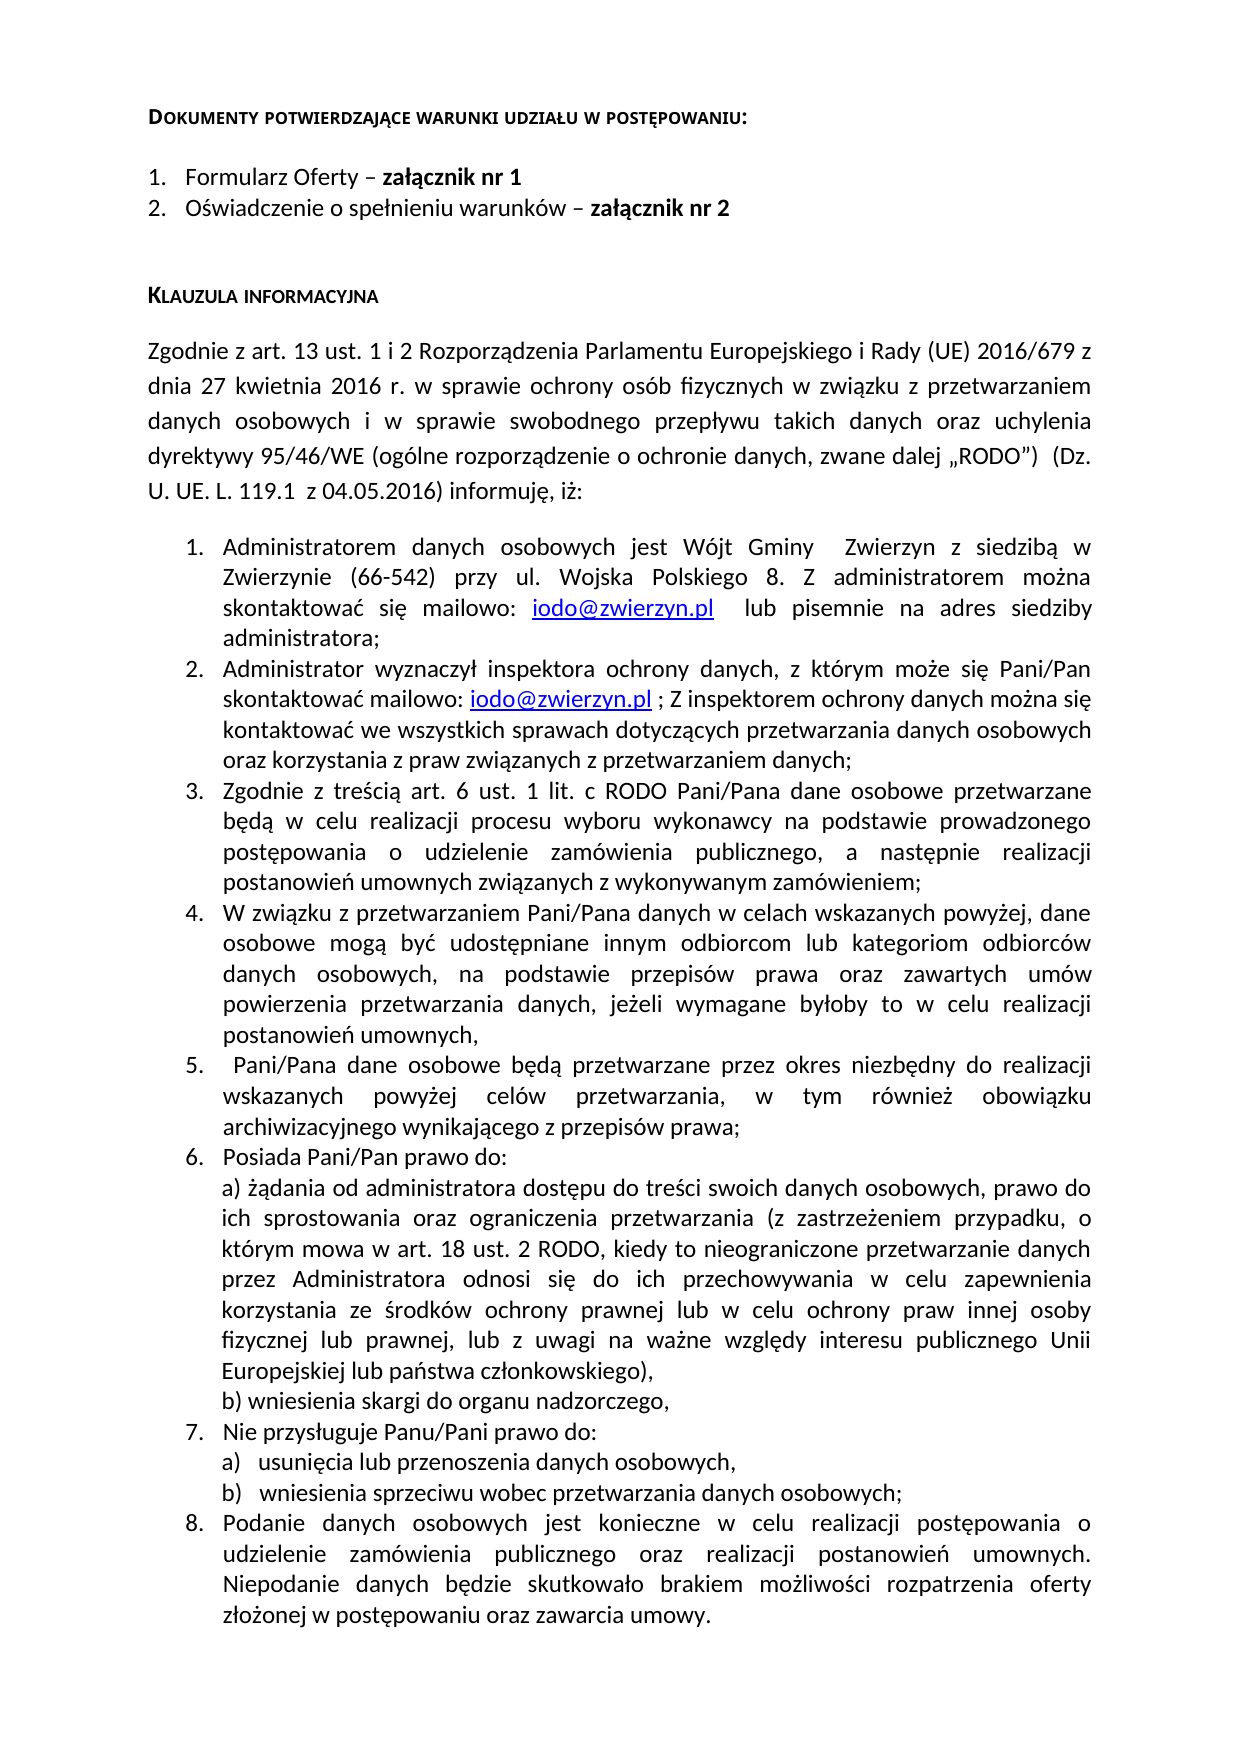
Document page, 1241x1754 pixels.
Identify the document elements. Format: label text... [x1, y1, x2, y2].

list Nie przysługuje Panu/Pani prawo do: [185, 1416, 1093, 1446]
list Pani/Pana dane osobowe będą przetwarzane przez okres niezbędny do realizacji wskazanych powyżej celów przetwarzania, w tym również obowiązku archiwizacyjnego wynikającego z przepisów prawa; [185, 1050, 1093, 1141]
text Klauzula informacyjna [148, 279, 1093, 310]
list Administratorem danych osobowych jest Wójt Gminy Zwierzyn z siedzibą w Zwierzynie (66-542) przy ul. Wojska Polskiego 8. Z administratorem można skontaktować się mailowo: iodo@zwierzyn.pl lub pisemnie na adres siedziby administratora; [185, 531, 1093, 653]
list Zgodnie z treścią art. 6 ust. 1 lit. c RODO Pani/Pana dane osobowe przetwarzane będą w celu realizacji procesu wyboru wykonawcy na podstawie prowadzonego postępowania o udzielenie zamówienia publicznego, a następnie realizacji postanowień umownych związanych z wykonywanym zamówieniem; [185, 775, 1093, 897]
list Formularz Oferty – załącznik nr 1 [148, 161, 1093, 192]
list W związku z przetwarzaniem Pani/Pana danych w celach wskazanych powyżej, dane osobowe mogą być udostępniane innym odbiorcom lub kategoriom odbiorców danych osobowych, na podstawie przepisów prawa oraz zawartych umów powierzenia przetwarzania danych, jeżeli wymagane byłoby to w celu realizacji postanowień umownych, [185, 897, 1093, 1050]
list Posiada Pani/Pan prawo do: [185, 1141, 1093, 1172]
list Podanie danych osobowych jest konieczne w celu realizacji postępowania o udzielenie zamówienia publicznego oraz realizacji postanowień umownych. Niepodanie danych będzie skutkowało brakiem możliwości rozpatrzenia oferty złożonej w postępowaniu oraz zawarcia umowy. [185, 1507, 1093, 1629]
text b) wniesienia skargi do organu nadzorczego, [148, 1385, 1093, 1416]
text Dokumenty potwierdzające warunki udziału w postępowaniu: [148, 102, 1093, 131]
list Oświadczenie o spełnieniu warunków – załącznik nr 2 [148, 192, 1093, 222]
text a) żądania od administratora dostępu do treści swoich danych osobowych, prawo do ich sprostowania oraz ograniczenia przetwarzania (z zastrzeżeniem przypadku, o którym mowa w art. 18 ust. 2 RODO, kiedy to nieograniczone przetwarzanie danych przez Administratora odnosi się do ich przechowywania w celu zapewnienia korzystania ze środków ochrony prawnej lub w celu ochrony praw innej osoby fizycznej lub prawnej, lub z uwagi na ważne względy interesu publicznego Unii Europejskiej lub państwa członkowskiego), [221, 1172, 1093, 1385]
text Zgodnie z art. 13 ust. 1 i 2 Rozporządzenia Parlamentu Europejskiego i Rady (UE) 2016/679 z dnia 27 kwietnia 2016 r. w sprawie ochrony osób fizycznych w związku z przetwarzaniem danych osobowych i w sprawie swobodnego przepływu takich danych oraz uchylenia dyrektywy 95/46/WE (ogólne rozporządzenie o ochronie danych, zwane dalej „RODO”) (Dz. U. UE. L. 119.1 z 04.05.2016) informuję, iż: [148, 335, 1093, 506]
text b) wniesienia sprzeciwu wobec przetwarzania danych osobowych; [148, 1477, 1093, 1507]
list Administrator wyznaczył inspektora ochrony danych, z którym może się Pani/Pan skontaktować mailowo: iodo@zwierzyn.pl ; Z inspektorem ochrony danych można się kontaktować we wszystkich sprawach dotyczących przetwarzania danych osobowych oraz korzystania z praw związanych z przetwarzaniem danych; [185, 653, 1093, 775]
text a) usunięcia lub przenoszenia danych osobowych, [148, 1446, 1093, 1477]
